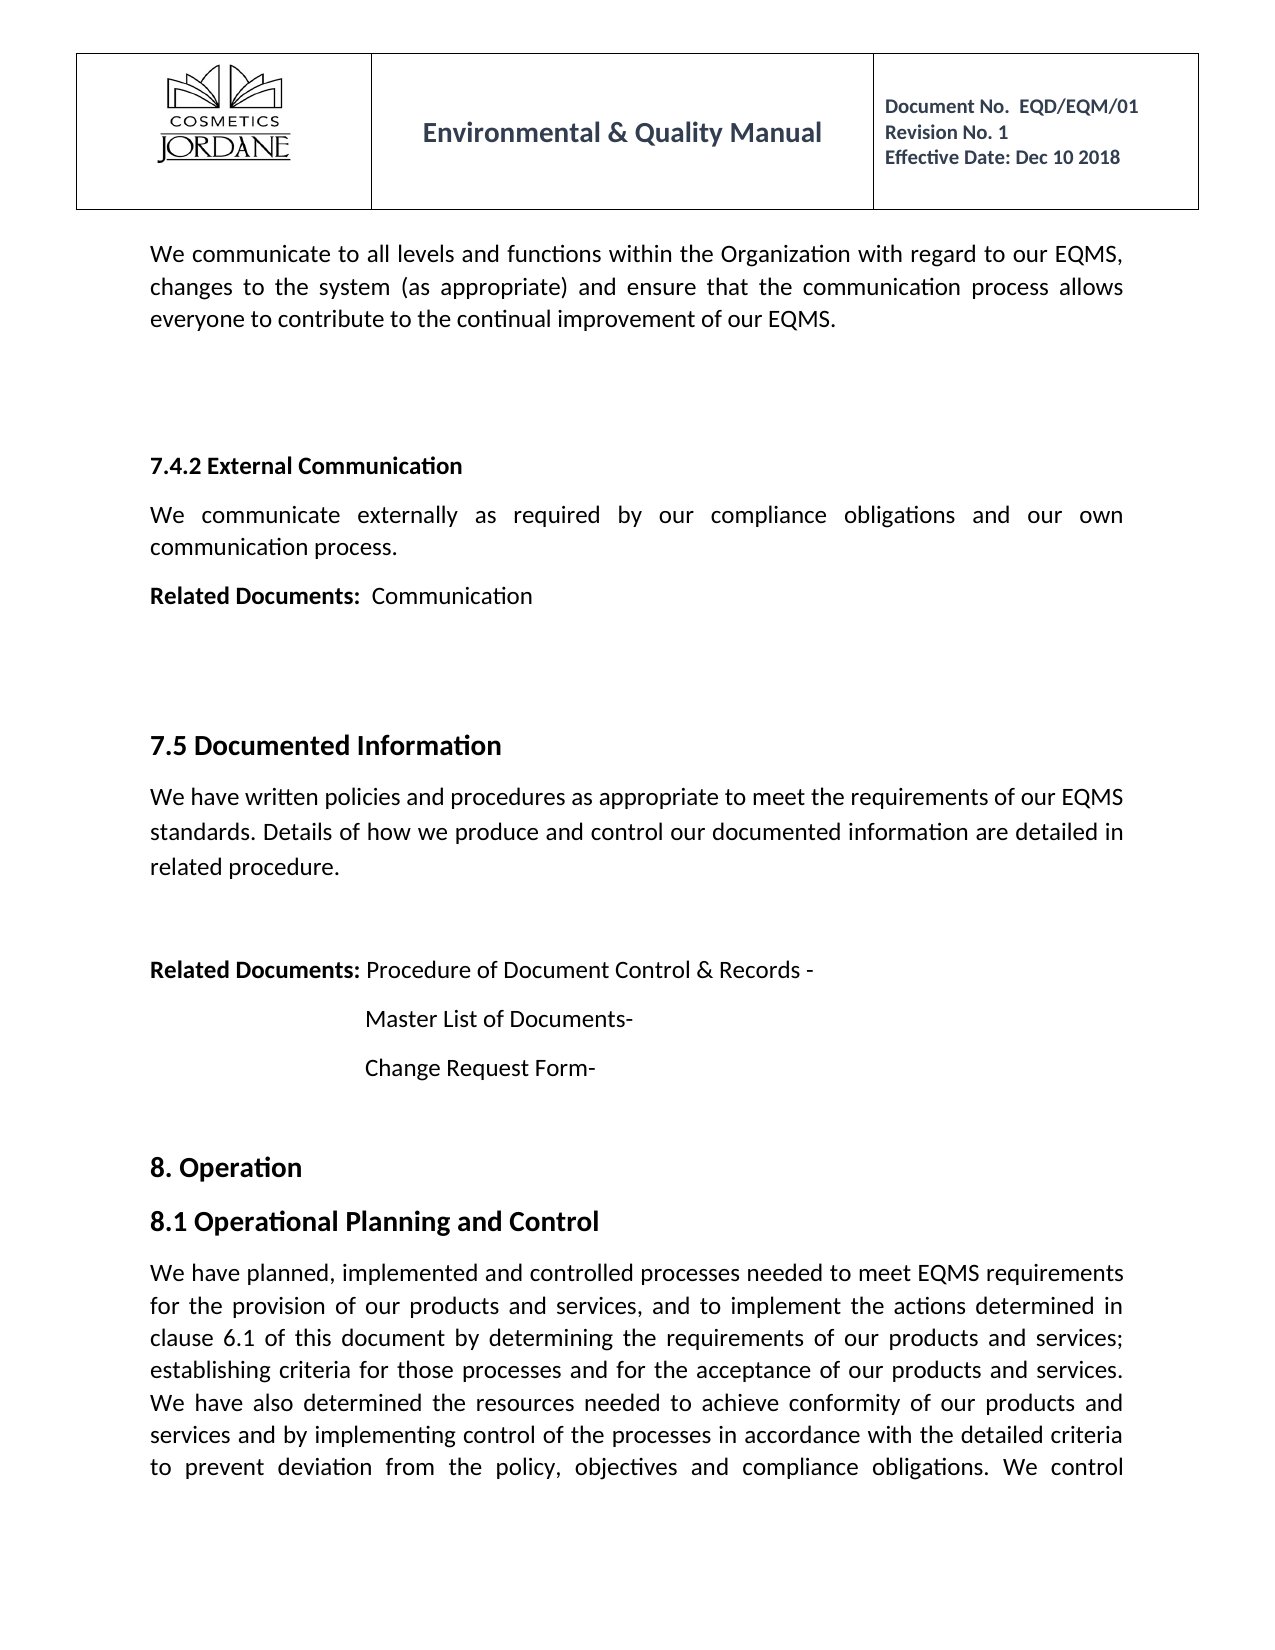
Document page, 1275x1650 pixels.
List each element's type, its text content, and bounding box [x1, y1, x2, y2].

text 7.5 Documented Information [150, 727, 1125, 763]
picture [151, 54, 297, 173]
text Change Request Form- [150, 1053, 1125, 1083]
text We communicate to all levels and functions within the Organization with regard to our EQMS, changes to the system (as appropriate) and ensure that the communication process allows everyone to contribute to the continual improvement of our EQMS. [150, 238, 1125, 333]
text Master List of Documents- [150, 1004, 1125, 1034]
text Related Documents: Communication [150, 580, 1125, 611]
text 7.4.2 External Communication [150, 450, 1125, 480]
text We have written policies and procedures as appropriate to meet the requirements of our EQMS standards. Details of how we produce and control our documented information are detailed in related procedure. [150, 781, 1125, 882]
text We communicate externally as required by our compliance obligations and our own communication process. [150, 499, 1125, 562]
text 8. Operation [150, 1149, 1125, 1184]
text Related Documents: Procedure of Document Control & Records - [150, 955, 1125, 985]
text 8.1 Operational Planning and Control [150, 1203, 1125, 1239]
